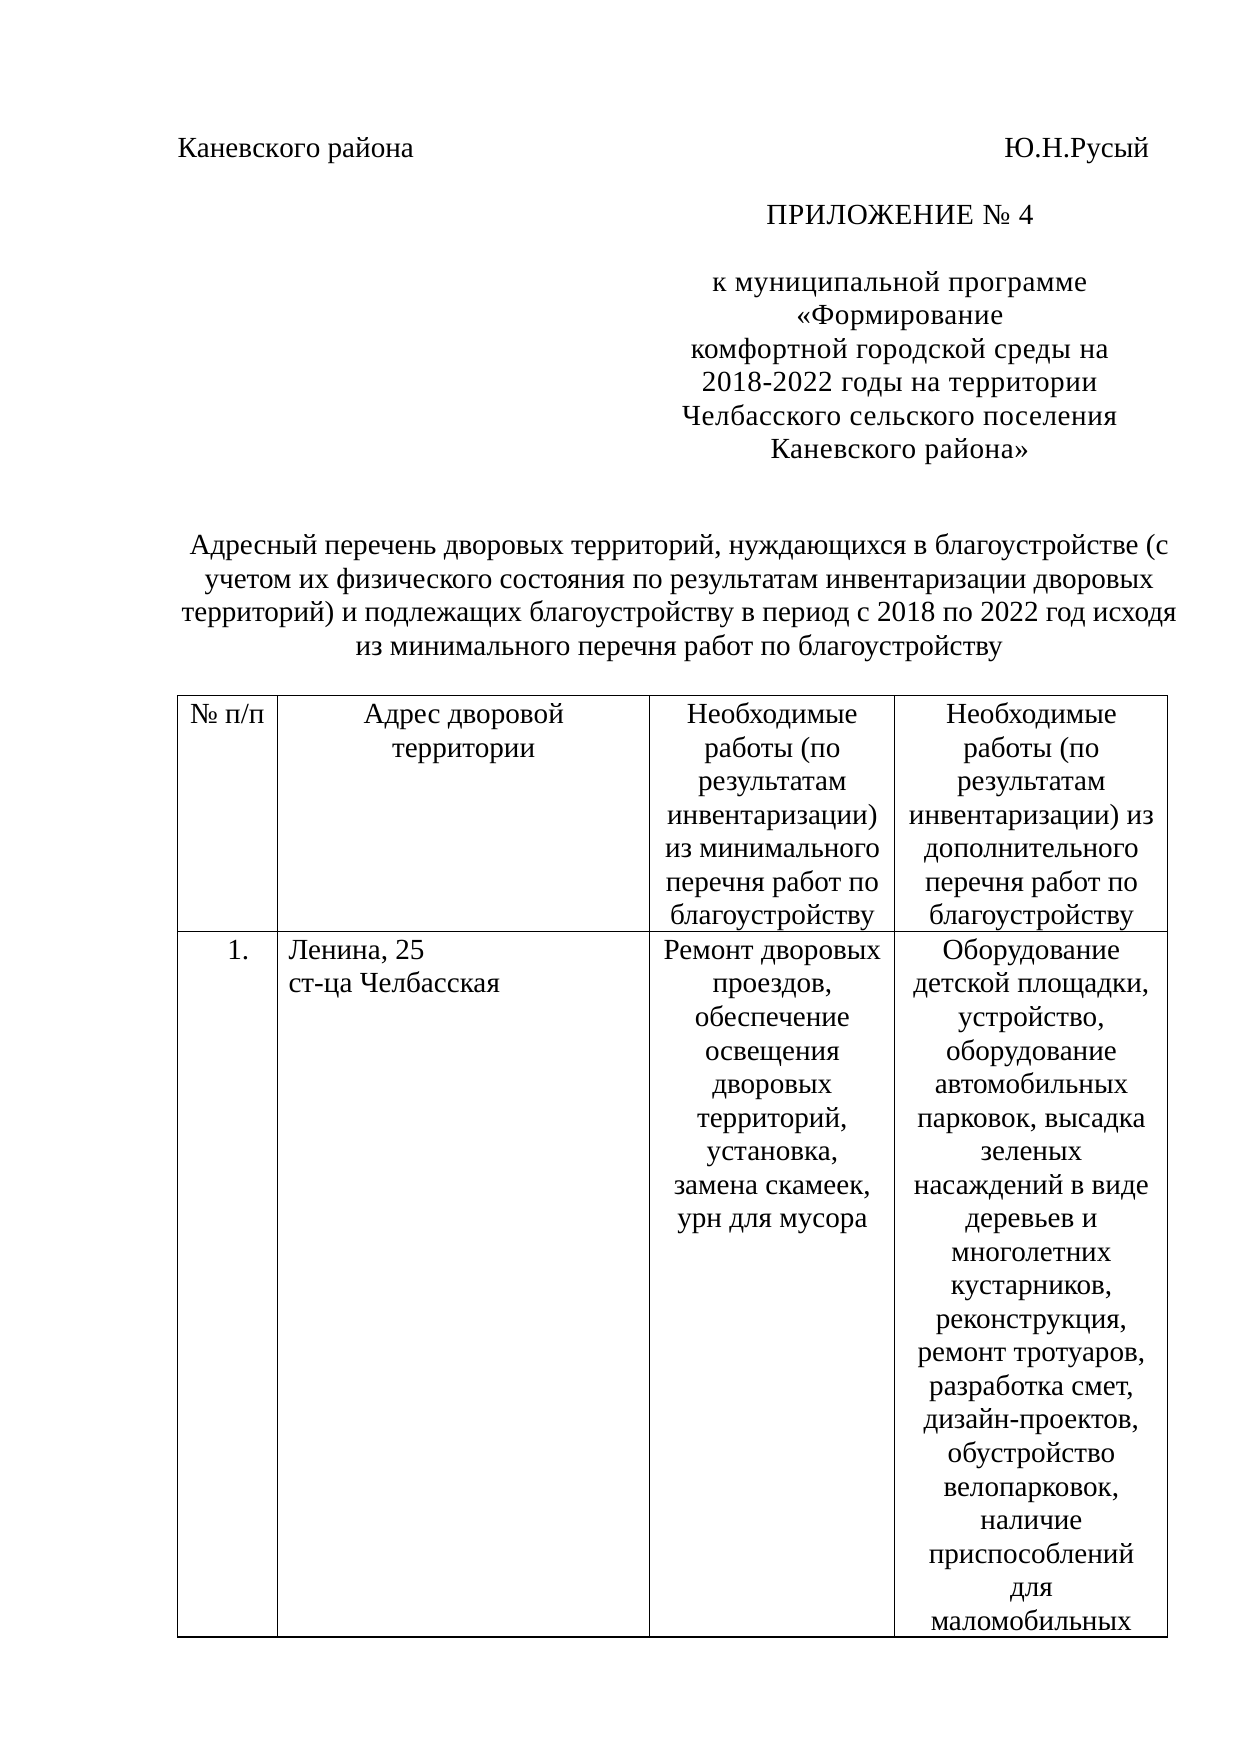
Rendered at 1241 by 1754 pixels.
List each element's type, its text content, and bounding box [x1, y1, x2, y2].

text Каневского района Ю.Н.Русый [177, 130, 1181, 163]
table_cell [278, 932, 649, 1636]
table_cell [895, 932, 1167, 1636]
table_header Адрес дворовой территории [278, 696, 649, 931]
table_header № п/п [178, 696, 277, 931]
table_header Необходимые работы (по результатам инвентаризации) из дополнительного перечня работ по благоустройству [895, 696, 1167, 931]
table_header ПРИЛОЖЕНИЕ № 4 к муниципальной программе «Формирование комфортной городской среды на 2018-2022 годы на территории Челбасского сельского поселения Каневского района» [619, 163, 1181, 465]
table_header Необходимые работы (по результатам инвентаризации) из минимального перечня работ по благоустройству [650, 696, 894, 931]
table_cell [178, 932, 277, 1636]
text Адресный перечень дворовых территорий, нуждающихся в благоустройстве (с учетом их физического состояния по результатам инвентаризации дворовых территорий) и подлежащих благоустройству в период с 2018 по 2022 год исходя из минимального перечня работ по благоустройству [177, 527, 1181, 662]
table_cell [650, 932, 894, 1636]
